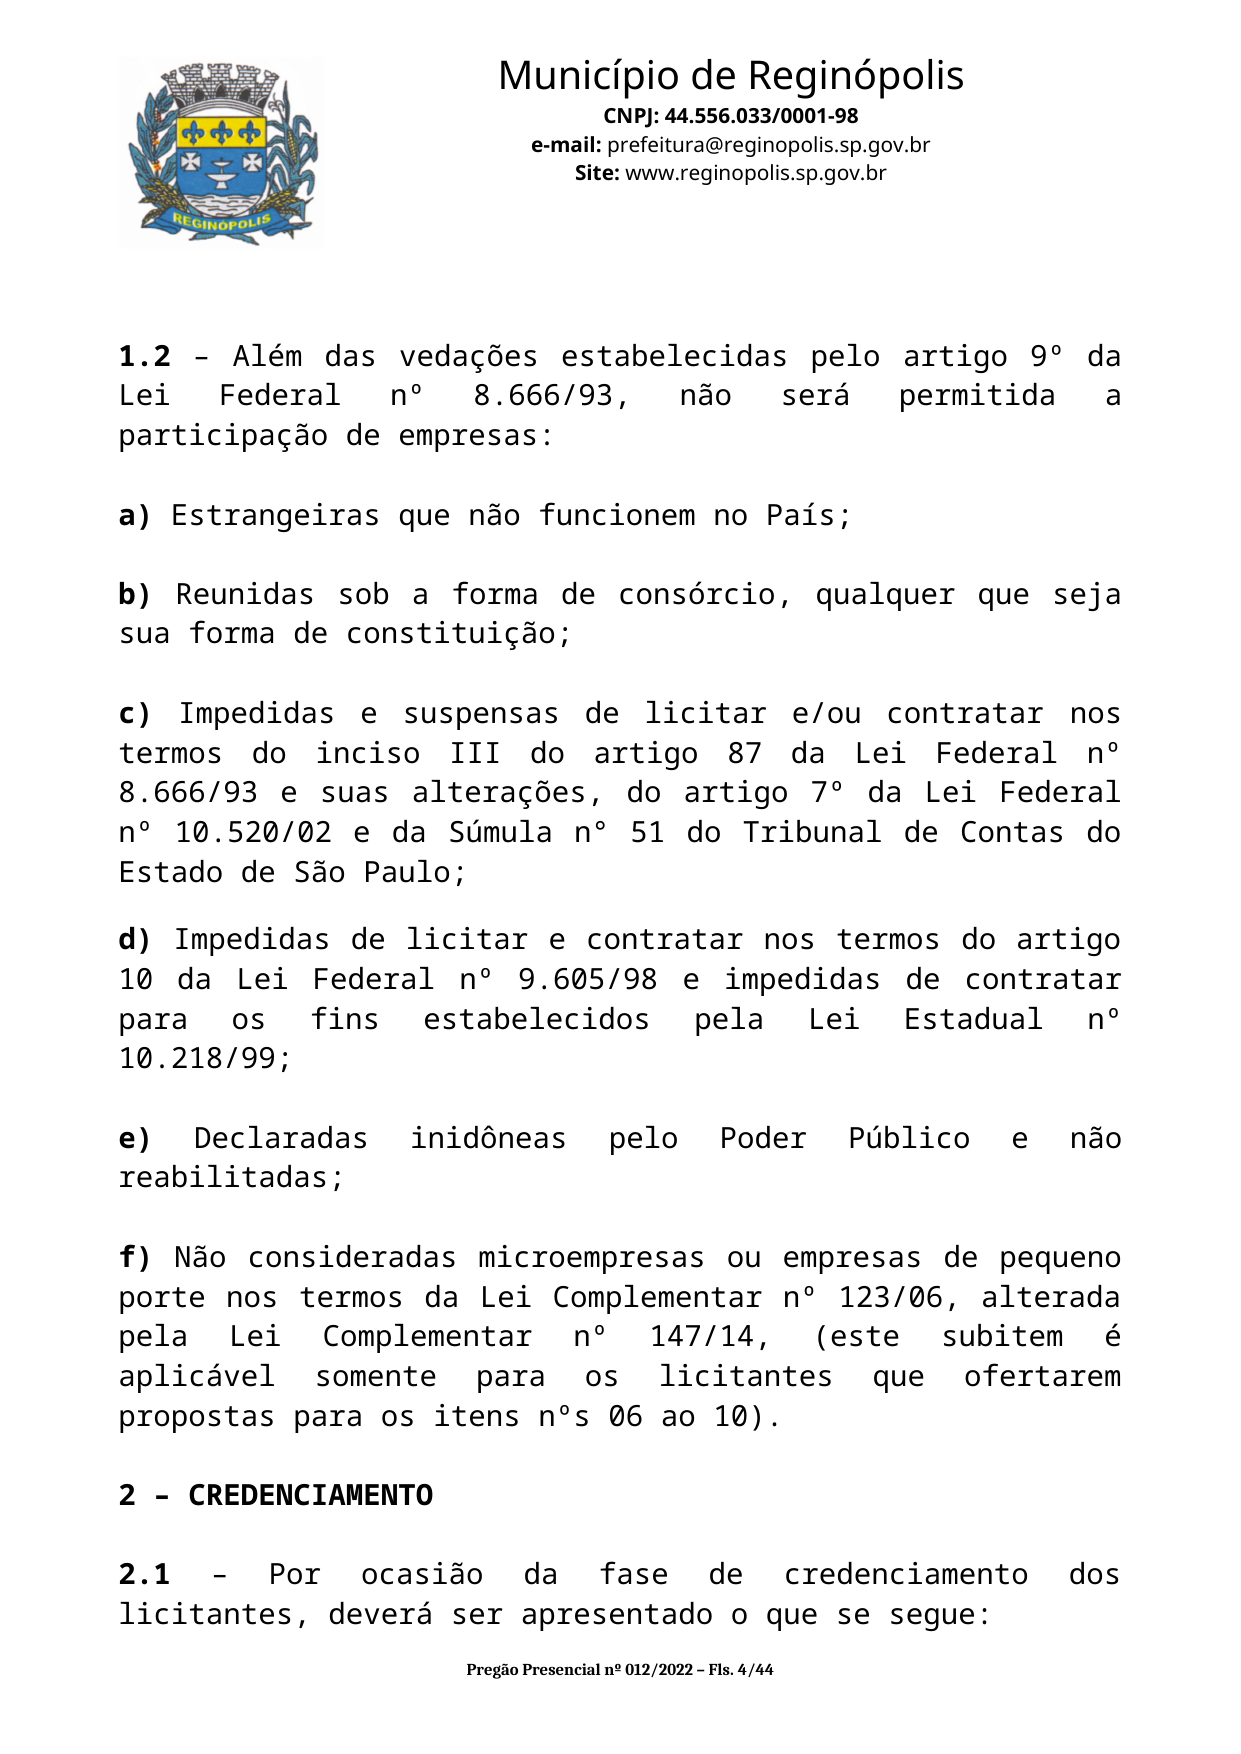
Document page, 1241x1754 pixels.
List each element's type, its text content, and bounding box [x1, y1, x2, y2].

text c) Impedidas e suspensas de licitar e/ou contratar nos termos do inciso III do artigo 87 da Lei Federal nº 8.666/93 e suas alterações, do artigo 7º da Lei Federal nº 10.520/02 e da Súmula n° 51 do Tribunal de Contas do Estado de São Paulo; [118, 692, 1122, 891]
text e) Declaradas inidôneas pelo Poder Público e não reabilitadas; [118, 1117, 1122, 1196]
text f) Não consideradas microempresas ou empresas de pequeno porte nos termos da Lei Complementar nº 123/06, alterada pela Lei Complementar nº 147/14, (este subitem é aplicável somente para os licitantes que ofertarem propostas para os itens nºs 06 ao 10). [118, 1236, 1122, 1434]
picture [118, 55, 325, 249]
text 2.1 – Por ocasião da fase de credenciamento dos licitantes, deverá ser apresentado o que se segue: [118, 1554, 1122, 1633]
text 2 – CREDENCIAMENTO [118, 1474, 1122, 1514]
text b) Reunidas sob a forma de consórcio, qualquer que seja sua forma de constituição; [118, 573, 1122, 652]
text d) Impedidas de licitar e contratar nos termos do artigo 10 da Lei Federal nº 9.605/98 e impedidas de contratar para os fins estabelecidos pela Lei Estadual nº 10.218/99; [118, 919, 1122, 1077]
text 1.2 – Além das vedações estabelecidas pelo artigo 9º da Lei Federal nº 8.666/93, não será permitida a participação de empresas: [118, 335, 1122, 454]
text a) Estrangeiras que não funcionem no País; [118, 494, 1122, 533]
